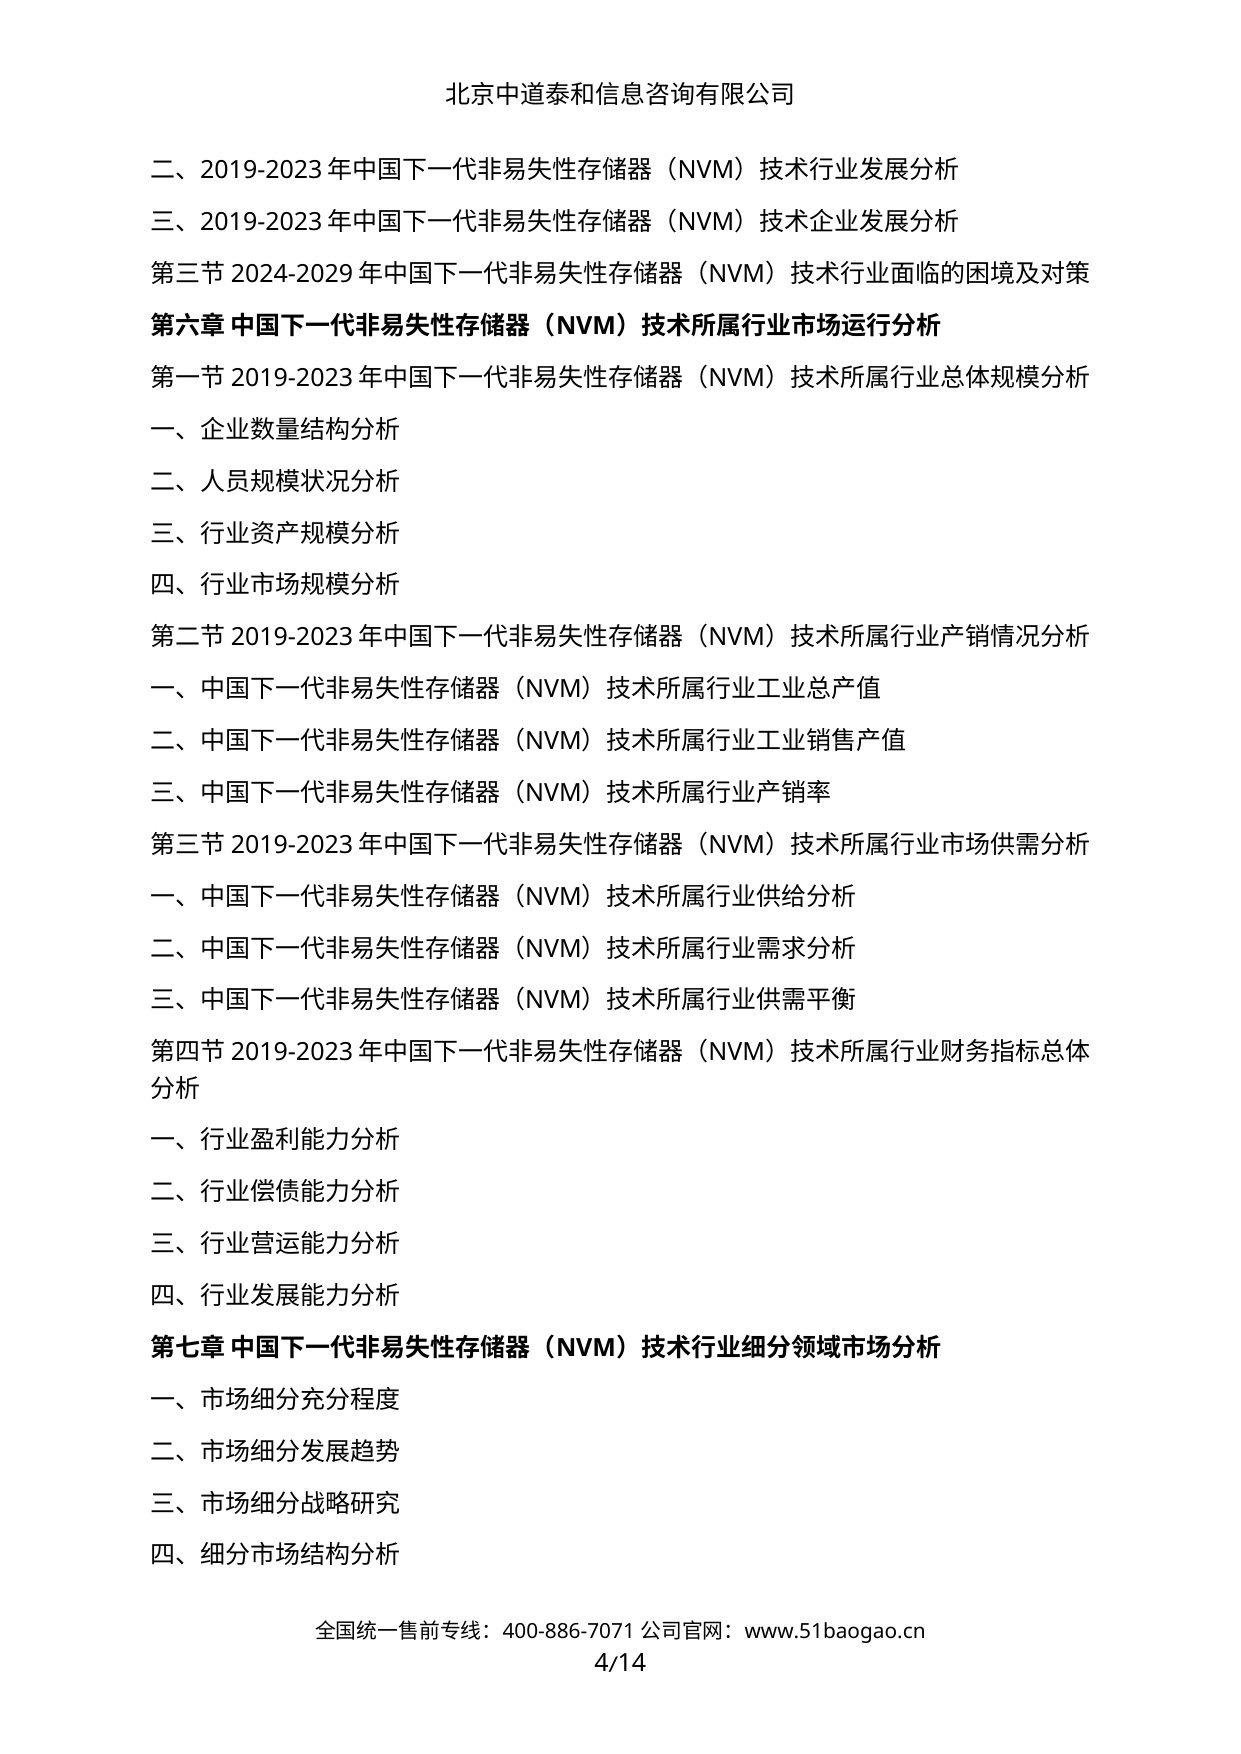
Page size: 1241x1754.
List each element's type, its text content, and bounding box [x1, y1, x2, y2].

text 四、行业市场规模分析 [150, 565, 1090, 601]
text 二、中国下一代非易失性存储器（NVM）技术所属行业需求分析 [150, 928, 1090, 964]
text 一、中国下一代非易失性存储器（NVM）技术所属行业供给分析 [150, 876, 1090, 912]
text 三、行业资产规模分析 [150, 513, 1090, 549]
text 四、细分市场结构分析 [150, 1535, 1090, 1571]
text 第一节 2019-2023年中国下一代非易失性存储器（NVM）技术所属行业总体规模分析 [150, 357, 1090, 394]
text 第三节 2024-2029年中国下一代非易失性存储器（NVM）技术行业面临的困境及对策 [150, 254, 1090, 290]
text 三、中国下一代非易失性存储器（NVM）技术所属行业产销率 [150, 772, 1090, 809]
text 一、中国下一代非易失性存储器（NVM）技术所属行业工业总产值 [150, 669, 1090, 705]
text 一、市场细分充分程度 [150, 1379, 1090, 1416]
text 一、行业盈利能力分析 [150, 1120, 1090, 1156]
text 三、市场细分战略研究 [150, 1483, 1090, 1519]
text 第七章 中国下一代非易失性存储器（NVM）技术行业细分领域市场分析 [150, 1327, 1090, 1364]
text 第四节 2019-2023年中国下一代非易失性存储器（NVM）技术所属行业财务指标总体分析 [150, 1032, 1090, 1104]
text 二、2019-2023年中国下一代非易失性存储器（NVM）技术行业发展分析 [150, 150, 1090, 186]
text 第六章 中国下一代非易失性存储器（NVM）技术所属行业市场运行分析 [150, 306, 1090, 342]
text 二、中国下一代非易失性存储器（NVM）技术所属行业工业销售产值 [150, 721, 1090, 757]
text 三、行业营运能力分析 [150, 1224, 1090, 1260]
text 一、企业数量结构分析 [150, 409, 1090, 446]
text 第二节 2019-2023年中国下一代非易失性存储器（NVM）技术所属行业产销情况分析 [150, 617, 1090, 653]
text 二、人员规模状况分析 [150, 461, 1090, 497]
text 二、行业偿债能力分析 [150, 1172, 1090, 1208]
text 二、市场细分发展趋势 [150, 1431, 1090, 1467]
text 第三节 2019-2023年中国下一代非易失性存储器（NVM）技术所属行业市场供需分析 [150, 824, 1090, 861]
text 四、行业发展能力分析 [150, 1276, 1090, 1312]
text 三、2019-2023年中国下一代非易失性存储器（NVM）技术企业发展分析 [150, 202, 1090, 238]
text 三、中国下一代非易失性存储器（NVM）技术所属行业供需平衡 [150, 980, 1090, 1016]
